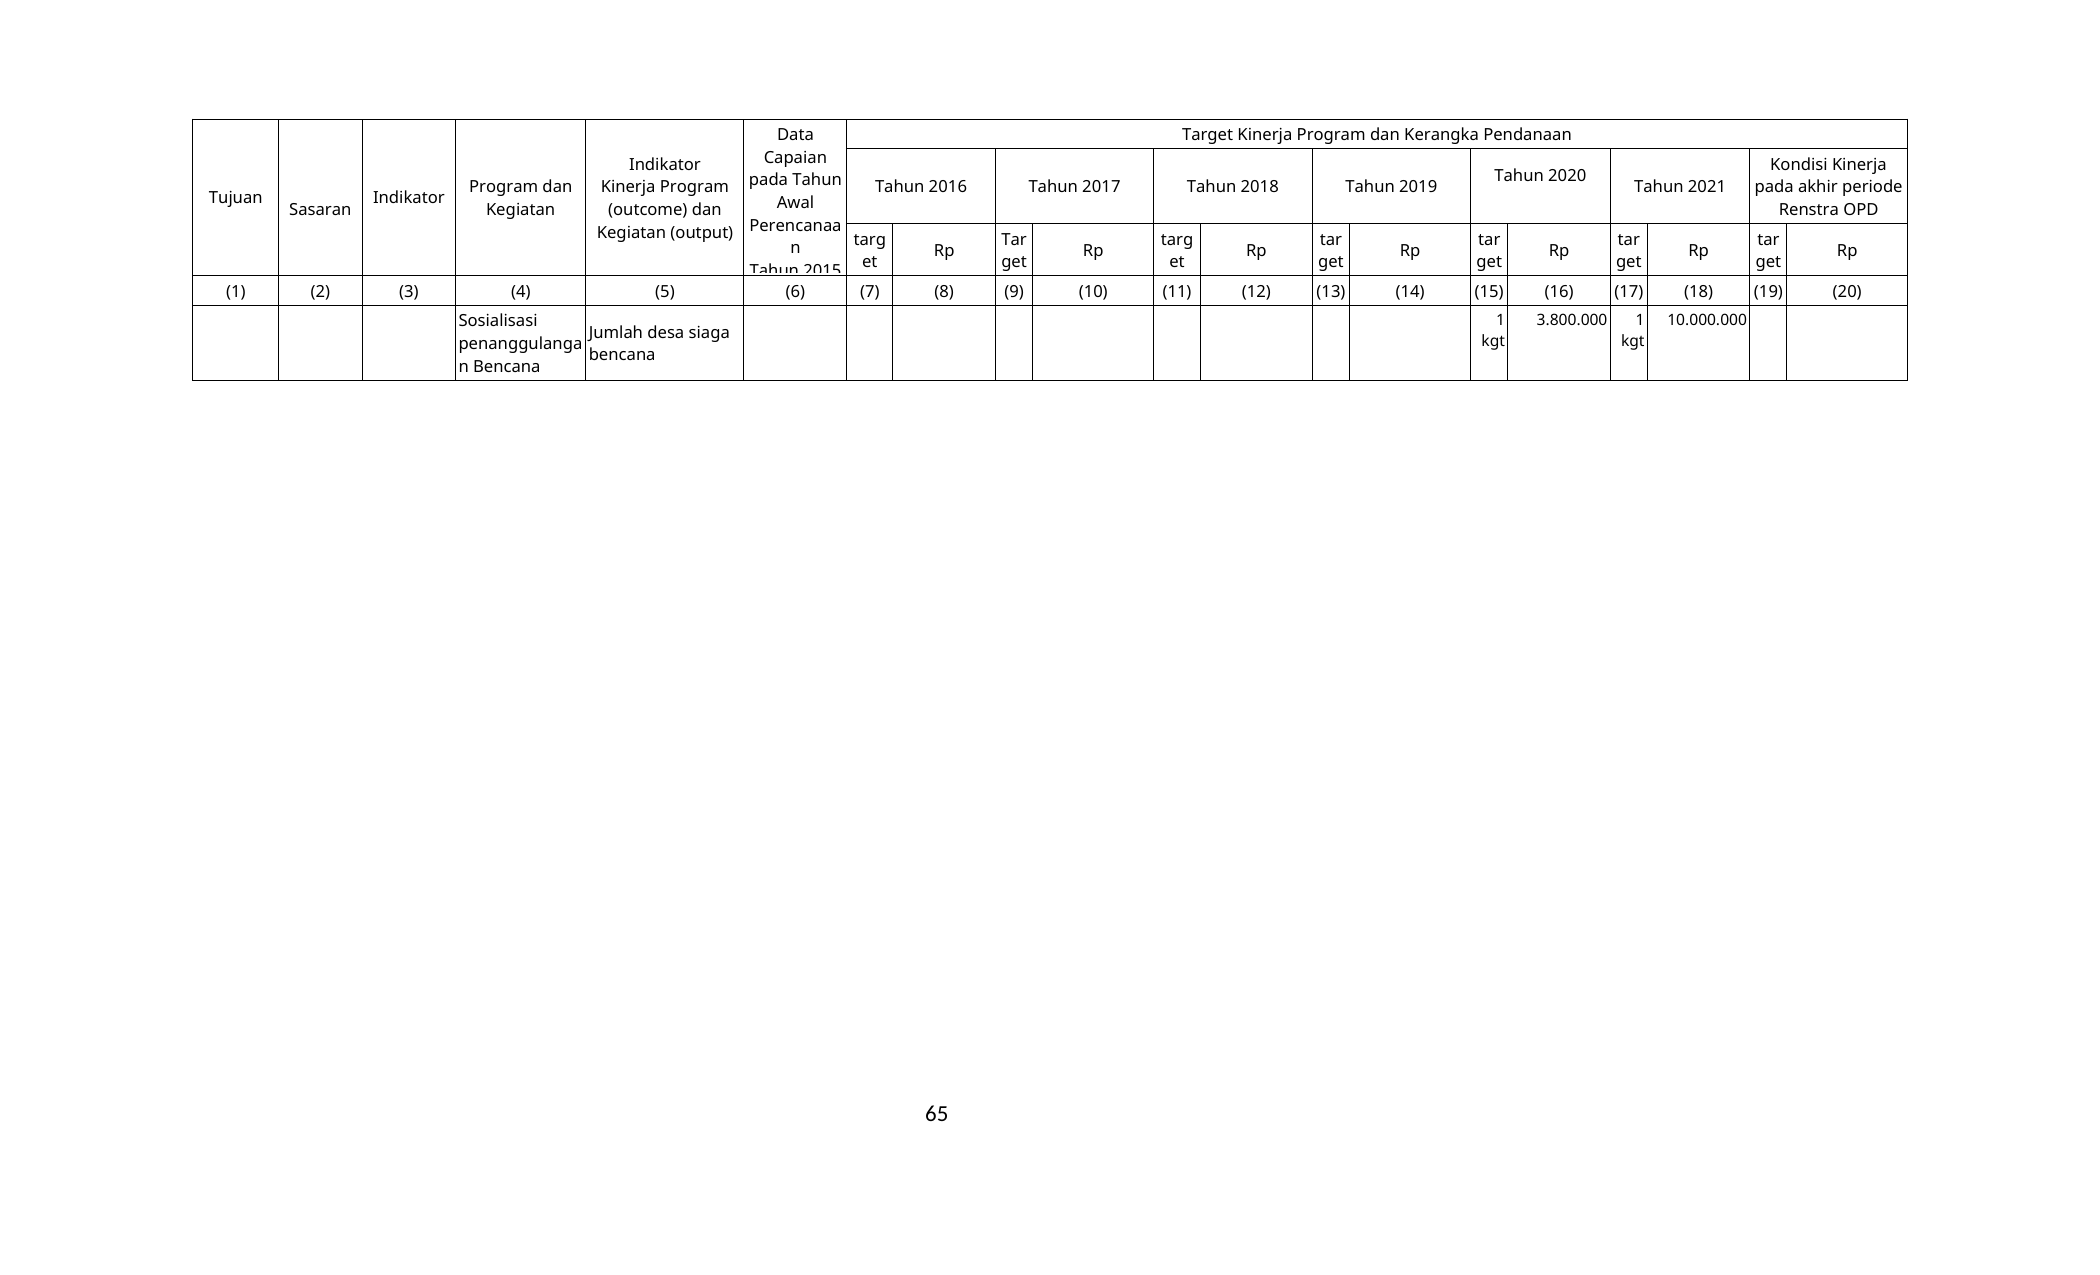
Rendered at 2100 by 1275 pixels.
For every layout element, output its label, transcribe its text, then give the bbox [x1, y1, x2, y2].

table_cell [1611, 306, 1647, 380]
table_cell (20) [1787, 276, 1907, 305]
table_cell (17) [1611, 276, 1647, 305]
table_cell Tahun 2021 [1611, 149, 1749, 223]
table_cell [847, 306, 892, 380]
table_cell Tahun 2016 [847, 149, 995, 223]
table_cell Tahun 2020 [1471, 149, 1610, 223]
table_header Program dan Kegiatan [456, 120, 585, 275]
table_cell (15) [1471, 276, 1507, 305]
table_cell target [1313, 224, 1349, 275]
table_cell Tujuan [193, 148, 278, 223]
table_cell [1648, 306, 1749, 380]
table_header Indikator [363, 120, 455, 275]
table_cell (3) [363, 276, 455, 305]
table_cell Tahun 2017 [996, 149, 1153, 223]
table_cell Rp [1648, 224, 1749, 275]
table_header Indikator Kinerja Program (outcome) dan Kegiatan (output) [586, 120, 743, 275]
table_cell (19) [1750, 276, 1786, 305]
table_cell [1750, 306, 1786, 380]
table_cell (18) [1648, 276, 1749, 305]
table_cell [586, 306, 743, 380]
table_cell (6) [744, 276, 846, 305]
table_cell target [847, 224, 892, 275]
table_cell [193, 223, 278, 275]
table_cell Rp [893, 224, 995, 275]
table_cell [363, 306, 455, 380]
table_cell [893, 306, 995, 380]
table_cell (1) [193, 276, 278, 305]
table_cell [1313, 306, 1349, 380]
table_cell (16) [1508, 276, 1610, 305]
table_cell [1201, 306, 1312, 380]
table_cell Rp [1033, 224, 1153, 275]
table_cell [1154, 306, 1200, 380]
table_cell (13) [1313, 276, 1349, 305]
table_cell (12) [1201, 276, 1312, 305]
table_cell (8) [893, 276, 995, 305]
table_cell (2) [279, 276, 362, 305]
table_cell Tahun 2019 [1313, 149, 1470, 223]
table_cell [279, 223, 362, 275]
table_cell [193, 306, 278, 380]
table_cell Target [996, 224, 1032, 275]
table_cell Tahun 2018 [1154, 149, 1312, 223]
table_cell target [1611, 224, 1647, 275]
table_header Data Capaian pada Tahun Awal Perencanaan Tahun 2015 [744, 120, 846, 275]
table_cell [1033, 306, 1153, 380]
table_cell target [1750, 224, 1786, 275]
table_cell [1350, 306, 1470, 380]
table_cell target [1154, 224, 1200, 275]
table_cell (9) [996, 276, 1032, 305]
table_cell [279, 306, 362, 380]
table_cell Rp [1201, 224, 1312, 275]
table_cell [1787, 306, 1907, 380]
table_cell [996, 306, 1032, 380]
table_cell (10) [1033, 276, 1153, 305]
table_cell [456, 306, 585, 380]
table_header [193, 120, 278, 148]
table_cell (5) [586, 276, 743, 305]
table_cell Rp [1508, 224, 1610, 275]
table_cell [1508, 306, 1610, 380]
table_cell Sasaran [279, 148, 362, 223]
table_cell Rp [1787, 224, 1907, 275]
table_cell target [1471, 224, 1507, 275]
table_cell Kondisi Kinerja pada akhir periode Renstra OPD [1750, 149, 1907, 223]
table_cell (11) [1154, 276, 1200, 305]
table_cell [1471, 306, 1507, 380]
table_cell (14) [1350, 276, 1470, 305]
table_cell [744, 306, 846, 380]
table_cell (4) [456, 276, 585, 305]
table_cell Rp [1350, 224, 1470, 275]
table_header Target Kinerja Program dan Kerangka Pendanaan [847, 120, 1907, 148]
table_header [279, 120, 362, 148]
table_cell (7) [847, 276, 892, 305]
